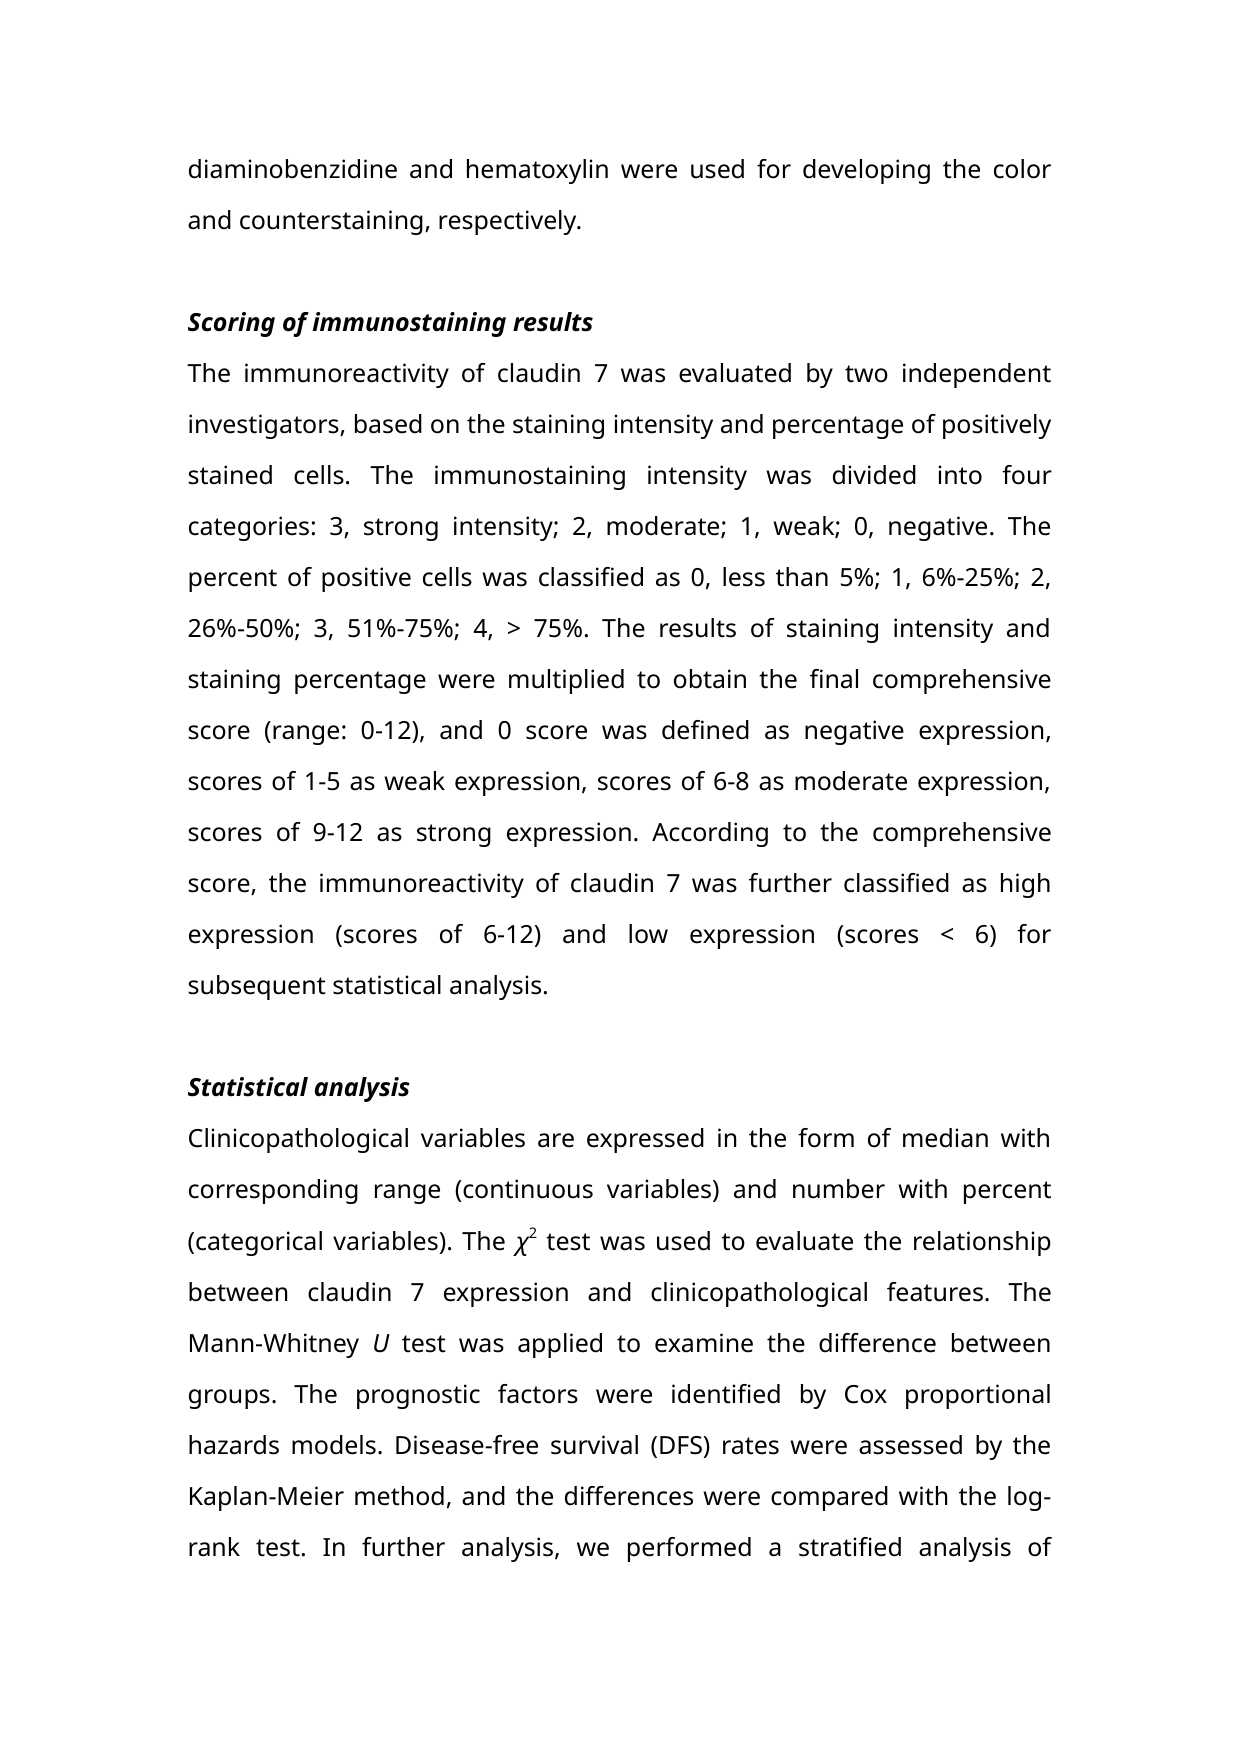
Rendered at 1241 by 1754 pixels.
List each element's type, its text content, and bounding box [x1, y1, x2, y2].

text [187, 1121, 1053, 1563]
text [187, 151, 1053, 236]
text Statistical analysis [187, 1070, 1053, 1104]
text The immunoreactivity of claudin 7 was evaluated by two independent investigators, based on the staining intensity and percentage of positively stained cells. The immunostaining intensity was divided into four categories: 3, strong intensity; 2, moderate; 1, weak; 0, negative. The percent of positive cells was classified as 0, less than 5%; 1, 6%-25%; 2, 26%-50%; 3, 51%-75%; 4, > 75%. The results of staining intensity and staining percentage were multiplied to obtain the final comprehensive score (range: 0-12), and 0 score was defined as negative expression, scores of 1-5 as weak expression, scores of 6-8 as moderate expression, scores of 9-12 as strong expression. According to the comprehensive score, the immunoreactivity of claudin 7 was further classified as high expression (scores of 6-12) and low expression (scores < 6) for subsequent statistical analysis. [187, 355, 1053, 1002]
text Scoring of immunostaining results [187, 304, 1053, 338]
